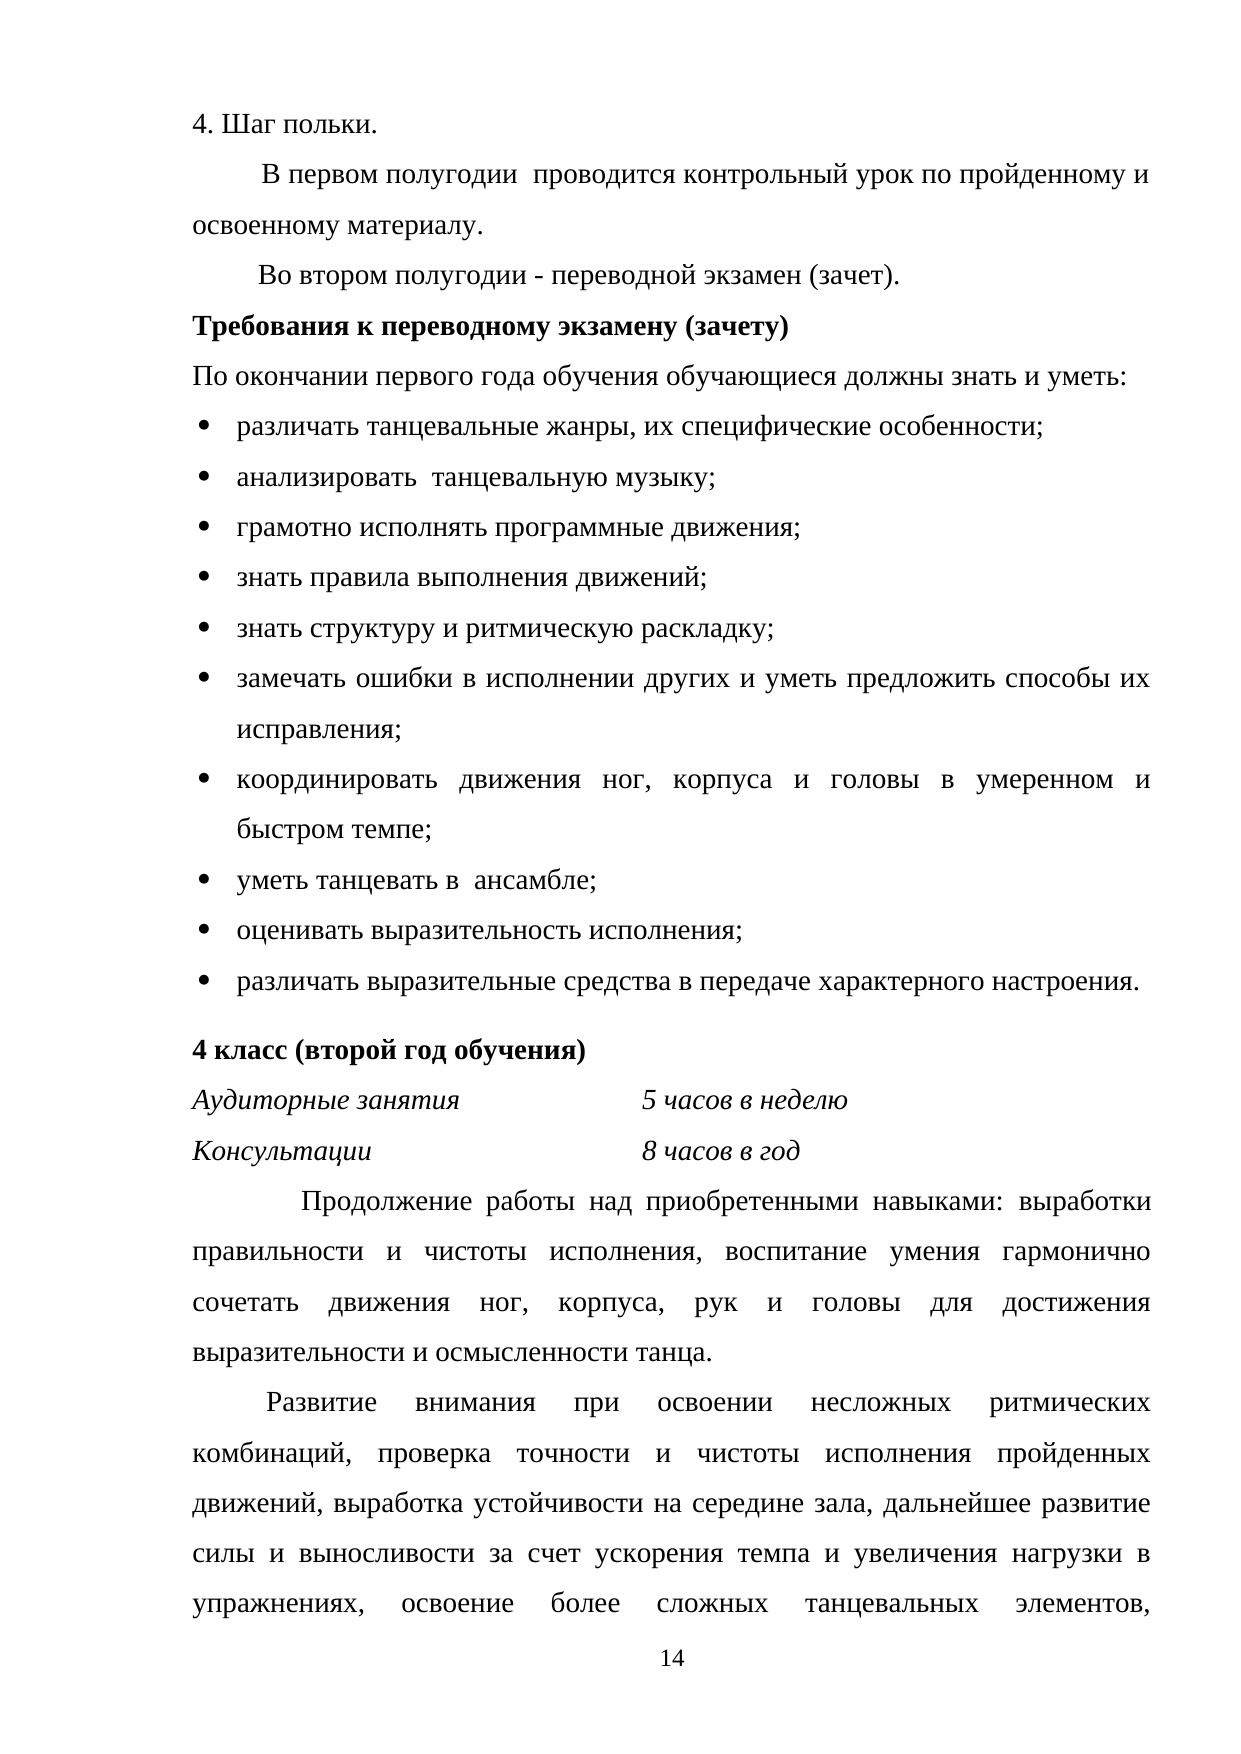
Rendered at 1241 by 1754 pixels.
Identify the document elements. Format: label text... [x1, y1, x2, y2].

list различать танцевальные жанры, их специфические особенности; [199, 408, 1152, 442]
text Продолжение работы над приобретенными навыками: выработки правильности и чистоты исполнения, воспитание умения гармонично сочетать движения ног, корпуса, рук и головы для достижения выразительности и осмысленности танца. [192, 1183, 1152, 1368]
list грамотно исполнять программные движения; [199, 509, 1152, 543]
text 4. Шаг польки. [192, 106, 1152, 140]
text Консультации 8 часов в год [192, 1133, 1152, 1166]
text По окончании первого года обучения обучающиеся должны знать и уметь: [192, 358, 1152, 391]
list замечать ошибки в исполнении других и уметь предложить способы их исправления; [199, 660, 1152, 744]
list оценивать выразительность исполнения; [199, 912, 1152, 946]
list анализировать танцевальную музыку; [199, 459, 1152, 492]
text В первом полугодии проводится контрольный урок по пройденному и освоенному материалу. [192, 157, 1152, 241]
text Аудиторные занятия 5 часов в неделю [192, 1082, 1152, 1116]
list знать структуру и ритмическую раскладку; [199, 610, 1152, 643]
text Требования к переводному экзамену (зачету) [192, 308, 1152, 341]
text 4 класс (второй год обучения) [192, 1032, 1152, 1066]
list знать правила выполнения движений; [199, 559, 1152, 593]
text Во втором полугодии - переводной экзамен (зачет). [192, 257, 1152, 291]
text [192, 1384, 1152, 1619]
list координировать движения ног, корпуса и головы в умеренном и быстром темпе; [199, 761, 1152, 845]
list уметь танцевать в ансамбле; [199, 862, 1152, 895]
list различать выразительные средства в передаче характерного настроения. [199, 963, 1152, 996]
